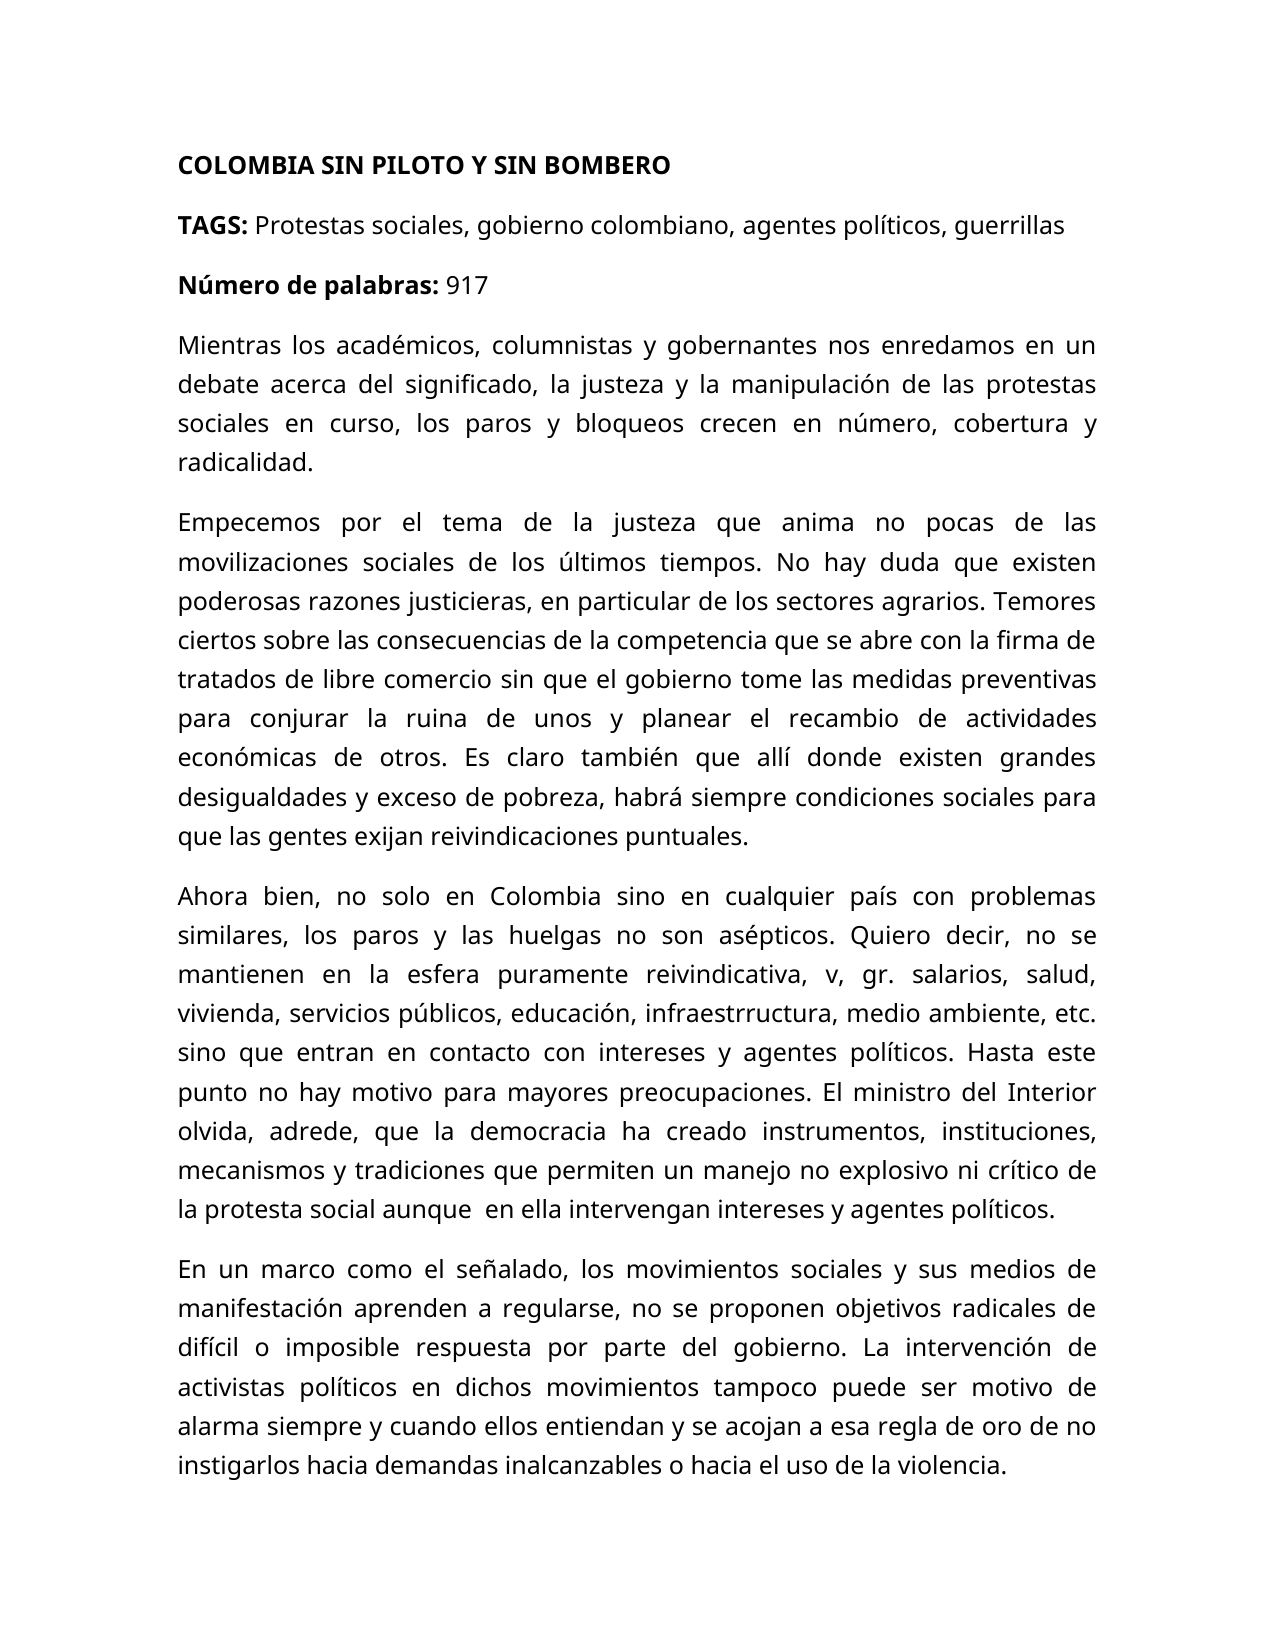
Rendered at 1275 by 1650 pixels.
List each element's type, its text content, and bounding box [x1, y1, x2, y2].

text TAGS: Protestas sociales, gobierno colombiano, agentes políticos, guerrillas [177, 208, 1098, 242]
text En un marco como el señalado, los movimientos sociales y sus medios de manifestación aprenden a regularse, no se proponen objetivos radicales de difícil o imposible respuesta por parte del gobierno. La intervención de activistas políticos en dichos movimientos tampoco puede ser motivo de alarma siempre y cuando ellos entiendan y se acojan a esa regla de oro de no instigarlos hacia demandas inalcanzables o hacia el uso de la violencia. [177, 1252, 1098, 1482]
text Ahora bien, no solo en Colombia sino en cualquier país con problemas similares, los paros y las huelgas no son asépticos. Quiero decir, no se mantienen en la esfera puramente reivindicativa, v, gr. salarios, salud, vivienda, servicios públicos, educación, infraestrructura, medio ambiente, etc. sino que entran en contacto con intereses y agentes políticos. Hasta este punto no hay motivo para mayores preocupaciones. El ministro del Interior olvida, adrede, que la democracia ha creado instrumentos, instituciones, mecanismos y tradiciones que permiten un manejo no explosivo ni crítico de la protesta social aunque en ella intervengan intereses y agentes políticos. [177, 878, 1098, 1226]
text Empecemos por el tema de la justeza que anima no pocas de las movilizaciones sociales de los últimos tiempos. No hay duda que existen poderosas razones justicieras, en particular de los sectores agrarios. Temores ciertos sobre las consecuencias de la competencia que se abre con la firma de tratados de libre comercio sin que el gobierno tome las medidas preventivas para conjurar la ruina de unos y planear el recambio de actividades económicas de otros. Es claro también que allí donde existen grandes desigualdades y exceso de pobreza, habrá siempre condiciones sociales para que las gentes exijan reivindicaciones puntuales. [177, 505, 1098, 852]
text COLOMBIA SIN PILOTO Y SIN BOMBERO [177, 148, 1098, 182]
text Mientras los académicos, columnistas y gobernantes nos enredamos en un debate acerca del significado, la justeza y la manipulación de las protestas sociales en curso, los paros y bloqueos crecen en número, cobertura y radicalidad. [177, 328, 1098, 479]
text Número de palabras: 917 [177, 268, 1098, 302]
